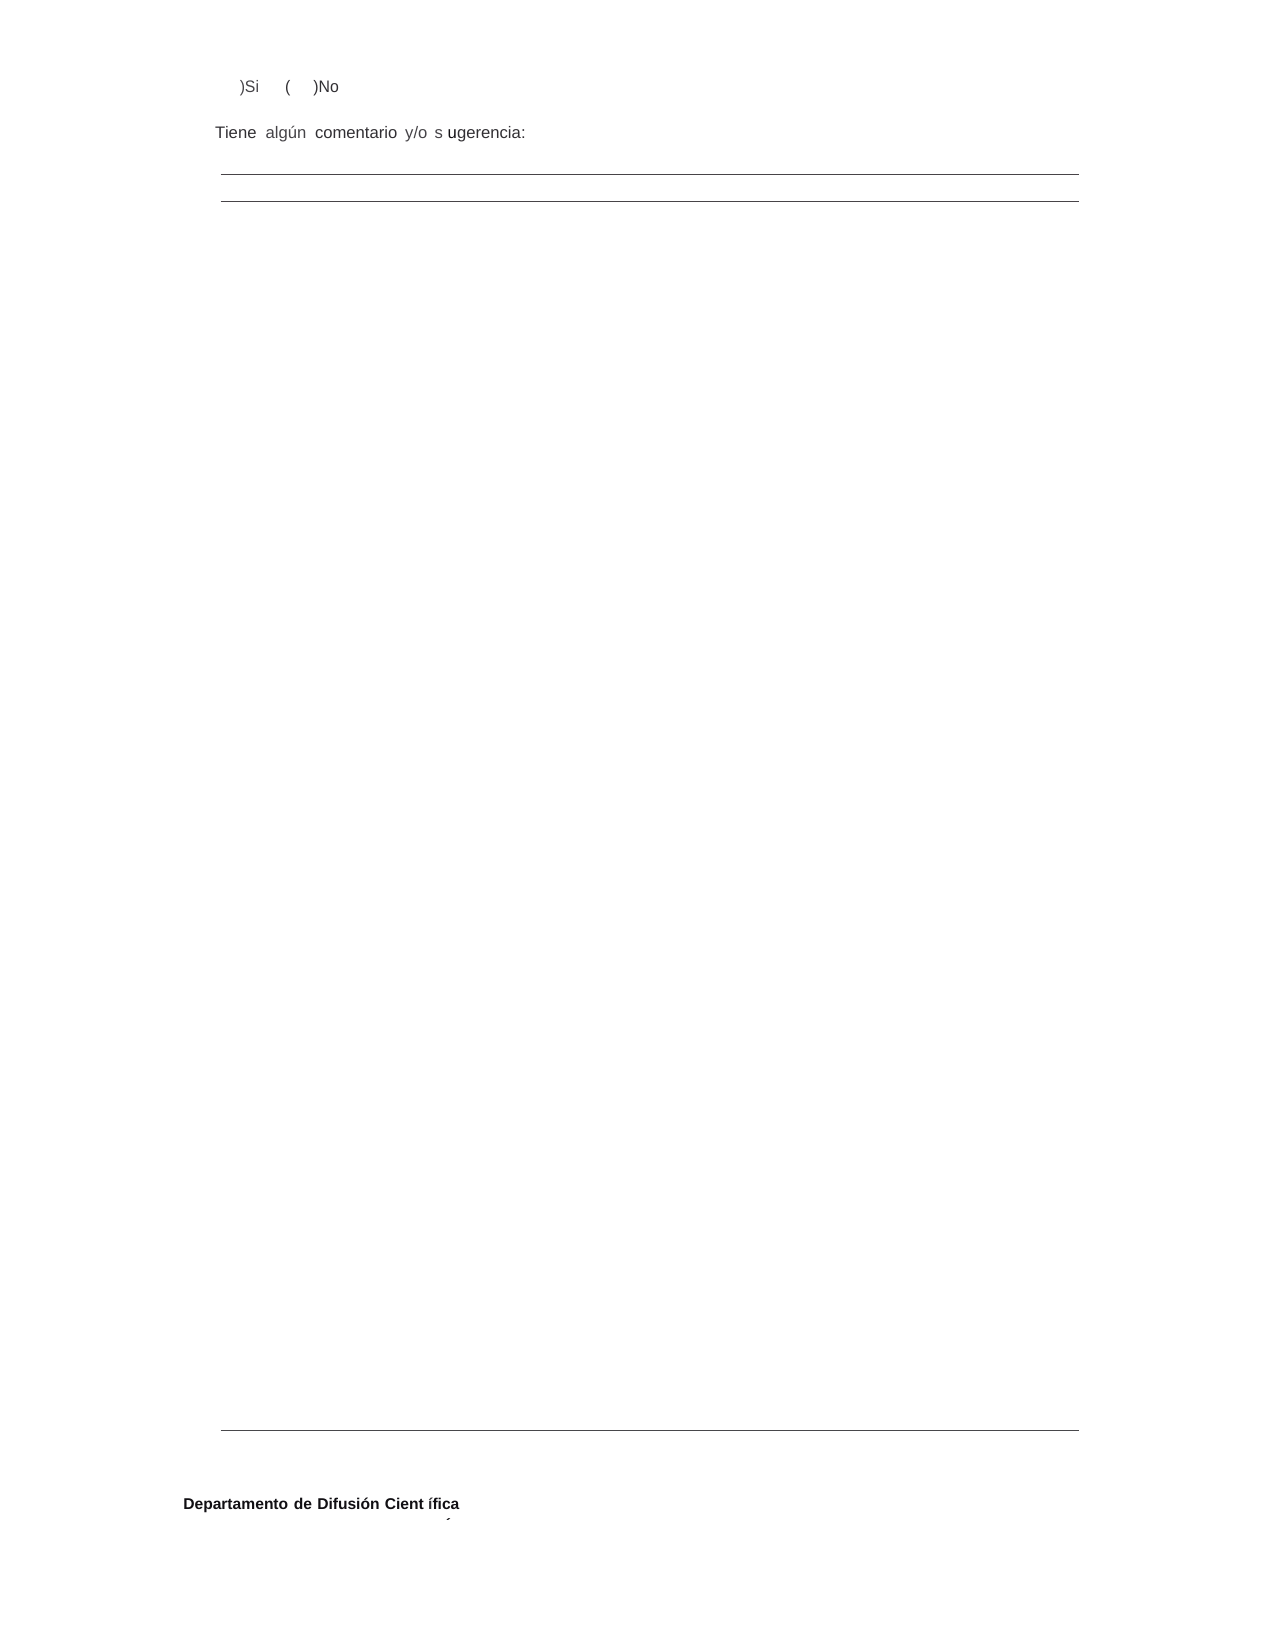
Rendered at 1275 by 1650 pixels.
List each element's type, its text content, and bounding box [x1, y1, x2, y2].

text Tiene algún comentario y/o s ugerencia: [215, 123, 1150, 142]
text )Si ( )No [239, 77, 1150, 96]
